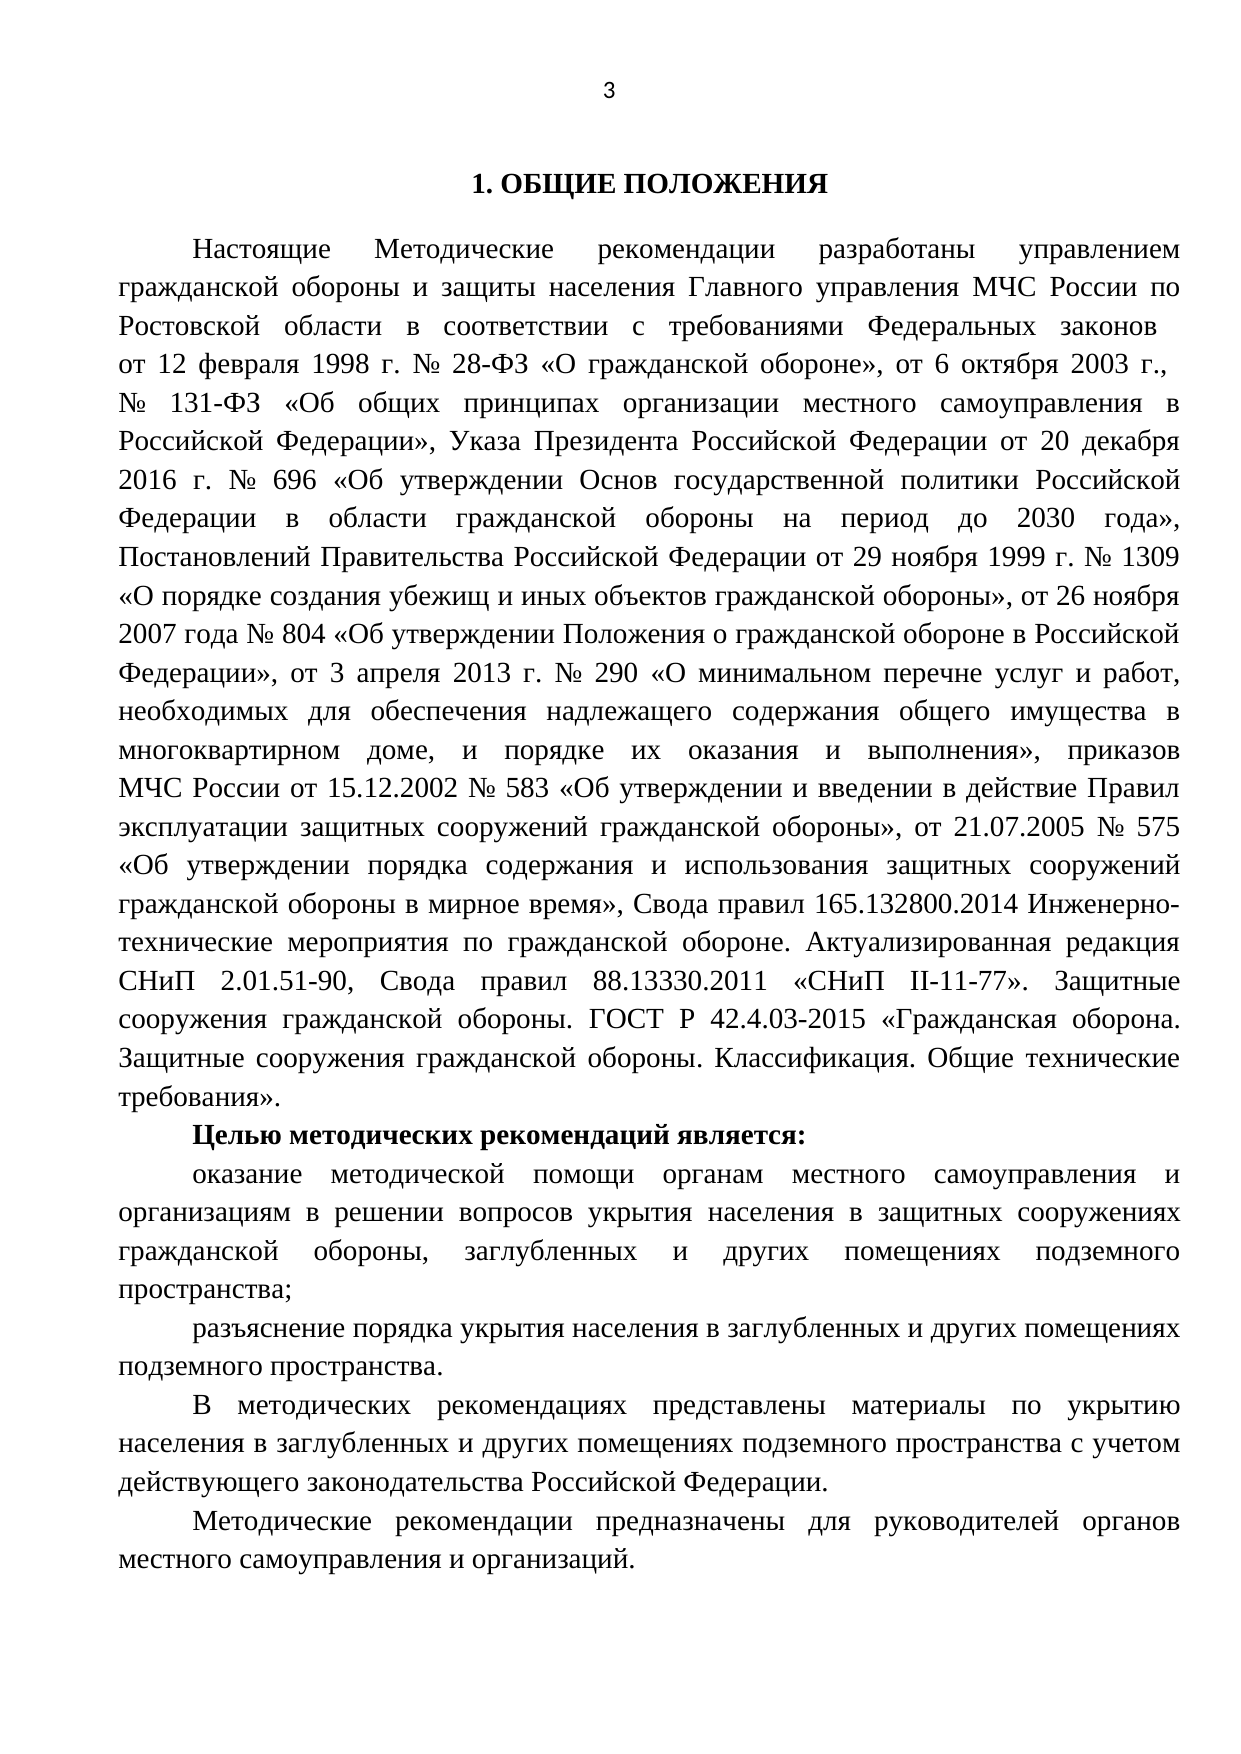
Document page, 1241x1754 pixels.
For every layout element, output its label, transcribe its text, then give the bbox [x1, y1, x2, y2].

text оказание методической помощи органам местного самоуправления и организациям в решении вопросов укрытия населения в защитных сооружениях гражданской обороны, заглубленных и других помещениях подземного пространства; [118, 1156, 1181, 1305]
text Настоящие Методические рекомендации разработаны управлением гражданской обороны и защиты населения Главного управления МЧС России по Ростовской области в соответствии с требованиями Федеральных законов от 12 февраля 1998 г. № 28-ФЗ «О гражданской обороне», от 6 октября 2003 г., № 131-ФЗ «Об общих принципах организации местного самоуправления в Российской Федерации», Указа Президента Российской Федерации от 20 декабря 2016 г. № 696 «Об утверждении Основ государственной политики Российской Федерации в области гражданской обороны на период до 2030 года», Постановлений Правительства Российской Федерации от 29 ноября 1999 г. № 1309 «О порядке создания убежищ и иных объектов гражданской обороны», от 26 ноября 2007 года № 804 «Об утверждении Положения о гражданской обороне в Российской Федерации», от 3 апреля 2013 г. № 290 «О минимальном перечне услуг и работ, необходимых для обеспечения надлежащего содержания общего имущества в многоквартирном доме, и порядке их оказания и выполнения», приказов МЧС России от 15.12.2002 № 583 «Об утверждении и введении в действие Правил эксплуатации защитных сооружений гражданской обороны», от 21.07.2005 № 575 «Об утверждении порядка содержания и использования защитных сооружений гражданской обороны в мирное время», Свода правил 165.132800.2014 Инженерно-технические мероприятия по гражданской обороне. Актуализированная редакция СНиП 2.01.51-90, Свода правил 88.13330.2011 «СНиП II-11-77». Защитные сооружения гражданской обороны. ГОСТ Р 42.4.03-2015 «Гражданская оборона. Защитные сооружения гражданской обороны. Классификация. Общие технические требования». [118, 231, 1181, 1112]
text В методических рекомендациях представлены материалы по укрытию населения в заглубленных и других помещениях подземного пространства с учетом действующего законодательства Российской Федерации. [118, 1387, 1181, 1498]
text Методические рекомендации предназначены для руководителей органов местного самоуправления и организаций. [118, 1503, 1181, 1575]
text Целью методических рекомендаций является: [118, 1117, 1181, 1151]
text 1. ОБЩИЕ ПОЛОЖЕНИЯ [118, 166, 1181, 200]
text разъяснение порядка укрытия населения в заглубленных и других помещениях подземного пространства. [118, 1310, 1181, 1382]
